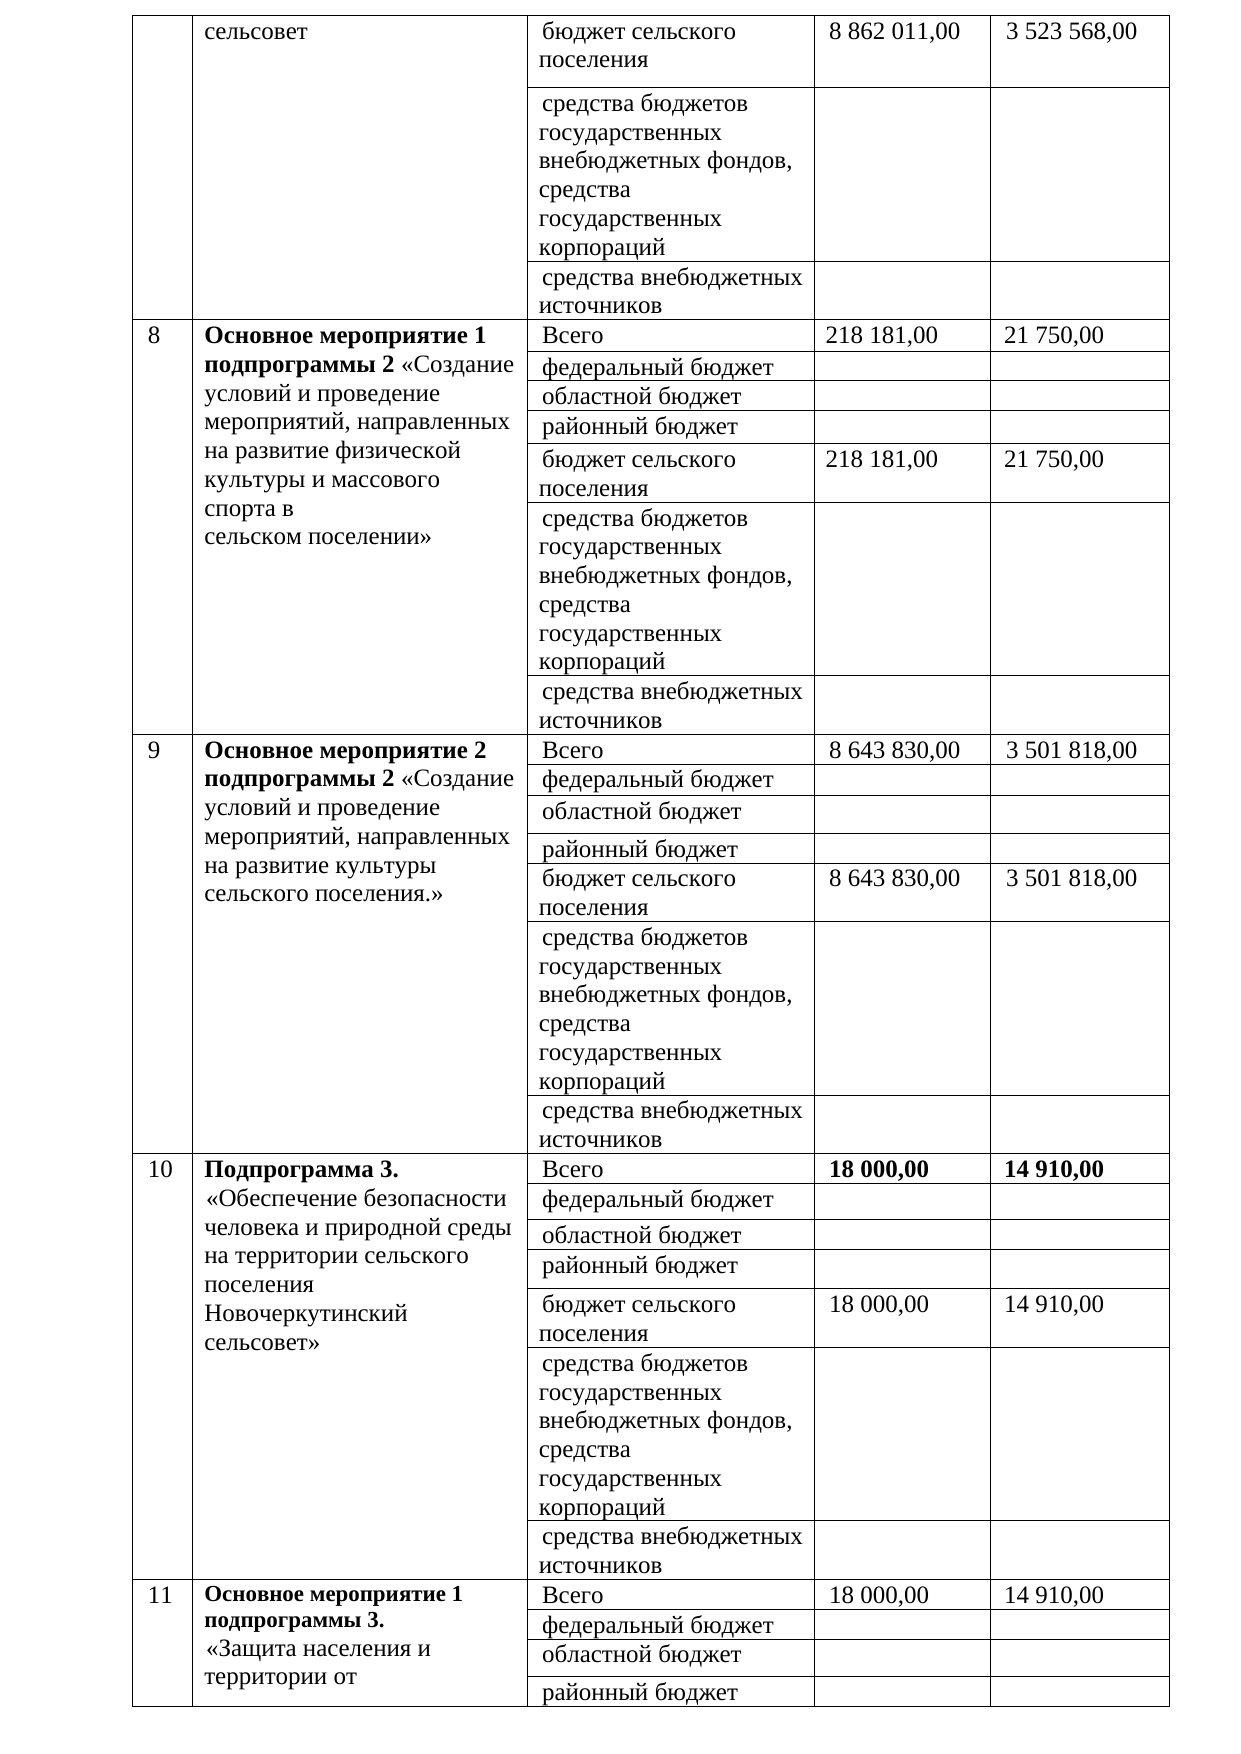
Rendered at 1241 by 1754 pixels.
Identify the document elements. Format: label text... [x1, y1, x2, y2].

table_cell Всего [528, 1154, 814, 1183]
table_cell [991, 262, 1169, 319]
table_cell 9 [133, 735, 192, 1153]
table_cell 14 910,00 [991, 1580, 1169, 1609]
table_cell [815, 676, 990, 734]
table_cell средства бюджетов государственных внебюджетных фондов, средства государственных корпораций [528, 922, 814, 1094]
table_cell [815, 381, 990, 410]
table_cell бюджет сельского поселения [528, 444, 814, 502]
table_cell 18 000,00 [815, 1289, 990, 1347]
table_cell [815, 1521, 990, 1579]
table_cell районный бюджет [528, 411, 814, 443]
table_cell 21 750,00 [991, 444, 1169, 502]
table_cell [991, 1250, 1169, 1288]
table_cell 8 862 011,00 [815, 16, 990, 87]
table_cell Основное мероприятие 1 подпрограммы 3. «Защита населения и территории от чрезвычайных ситуаций природного и техногенного характера, обеспечение пожарной безопасности и безопасности людей на водных объектах» [193, 1580, 527, 1706]
table_cell Всего [528, 1580, 814, 1609]
table_cell бюджет сельского поселения [528, 1289, 814, 1347]
table_cell областной бюджет [528, 381, 814, 410]
table_cell федеральный бюджет [528, 765, 814, 795]
table_cell [991, 834, 1169, 862]
table_cell 18 000,00 [815, 1154, 990, 1183]
table_cell 14 910,00 [991, 1289, 1169, 1347]
table_cell бюджет сельского поселения [528, 864, 814, 921]
table_cell [991, 503, 1169, 675]
table_cell [991, 796, 1169, 833]
table_cell средства внебюджетных источников [528, 1096, 814, 1153]
table_cell 218 181,00 [815, 320, 990, 351]
table_cell [815, 1250, 990, 1288]
table_cell [815, 1640, 990, 1676]
table_cell федеральный бюджет [528, 1184, 814, 1219]
table_cell [815, 1348, 990, 1520]
table_cell средства бюджетов государственных внебюджетных фондов, средства государственных корпораций [528, 1348, 814, 1520]
table_cell Подпрограмма 3. «Обеспечение безопасности человека и природной среды на территории сельского поселения Новочеркутинский сельсовет» [193, 1154, 527, 1579]
table_cell [991, 352, 1169, 380]
table_cell 3 501 818,00 [991, 735, 1169, 763]
table_cell [991, 88, 1169, 261]
table_cell районный бюджет [528, 1677, 814, 1706]
table_cell Всего [528, 735, 814, 763]
table_cell [815, 834, 990, 862]
table_cell Основное мероприятие 2 подпрограммы 2 «Создание условий и проведение мероприятий, направленных на развитие культуры сельского поселения.» [193, 735, 527, 1153]
table_cell 3 523 568,00 [991, 16, 1169, 87]
table_cell [991, 1521, 1169, 1579]
table_cell [815, 1220, 990, 1249]
table_cell 218 181,00 [815, 444, 990, 502]
table_cell [815, 352, 990, 380]
table_cell [991, 411, 1169, 443]
table_cell [815, 411, 990, 443]
table_cell [815, 1096, 990, 1153]
table_cell [815, 503, 990, 675]
table_cell средства бюджетов государственных внебюджетных фондов, средства государственных корпораций [528, 88, 814, 261]
table_cell 21 750,00 [991, 320, 1169, 351]
table_cell [991, 1640, 1169, 1676]
table_cell средства внебюджетных источников [528, 262, 814, 319]
table_cell [815, 88, 990, 261]
table_cell областной бюджет [528, 1220, 814, 1249]
table_cell средства бюджетов государственных внебюджетных фондов, средства государственных корпораций [528, 503, 814, 675]
table_cell областной бюджет [528, 796, 814, 833]
table_cell 8 643 830,00 [815, 735, 990, 763]
table_cell областной бюджет [528, 1640, 814, 1676]
table_cell 11 [133, 1580, 192, 1706]
table_cell федеральный бюджет [528, 1610, 814, 1638]
table_cell 18 000,00 [815, 1580, 990, 1609]
table_cell [815, 796, 990, 833]
table_cell [991, 1677, 1169, 1706]
table_cell [991, 1184, 1169, 1219]
table_cell [815, 1610, 990, 1638]
table_cell 8 [133, 320, 192, 734]
table_cell [991, 381, 1169, 410]
table_cell Основное мероприятие 1 подпрограммы 2 «Создание условий и проведение мероприятий, направленных на развитие физической культуры и массового спорта в сельском поселении» [193, 320, 527, 734]
table_cell бюджет сельского поселения [528, 16, 814, 87]
table_cell средства внебюджетных источников [528, 676, 814, 734]
table_cell районный бюджет [528, 834, 814, 862]
table_cell [991, 1348, 1169, 1520]
table_cell [815, 262, 990, 319]
table_cell [815, 765, 990, 795]
table_cell [815, 922, 990, 1094]
table_cell [991, 922, 1169, 1094]
table_cell 10 [133, 1154, 192, 1579]
table_cell [815, 1184, 990, 1219]
table_cell [815, 1677, 990, 1706]
table_cell [991, 676, 1169, 734]
table_cell 14 910,00 [991, 1154, 1169, 1183]
table_cell [991, 1610, 1169, 1638]
table_cell районный бюджет [528, 1250, 814, 1288]
table_cell [991, 1096, 1169, 1153]
table_cell [991, 1220, 1169, 1249]
table_cell 8 643 830,00 [815, 864, 990, 921]
table_cell Всего [528, 320, 814, 351]
table_cell 3 501 818,00 [991, 864, 1169, 921]
table_cell федеральный бюджет [528, 352, 814, 380]
table_cell [991, 765, 1169, 795]
table_cell средства внебюджетных источников [528, 1521, 814, 1579]
